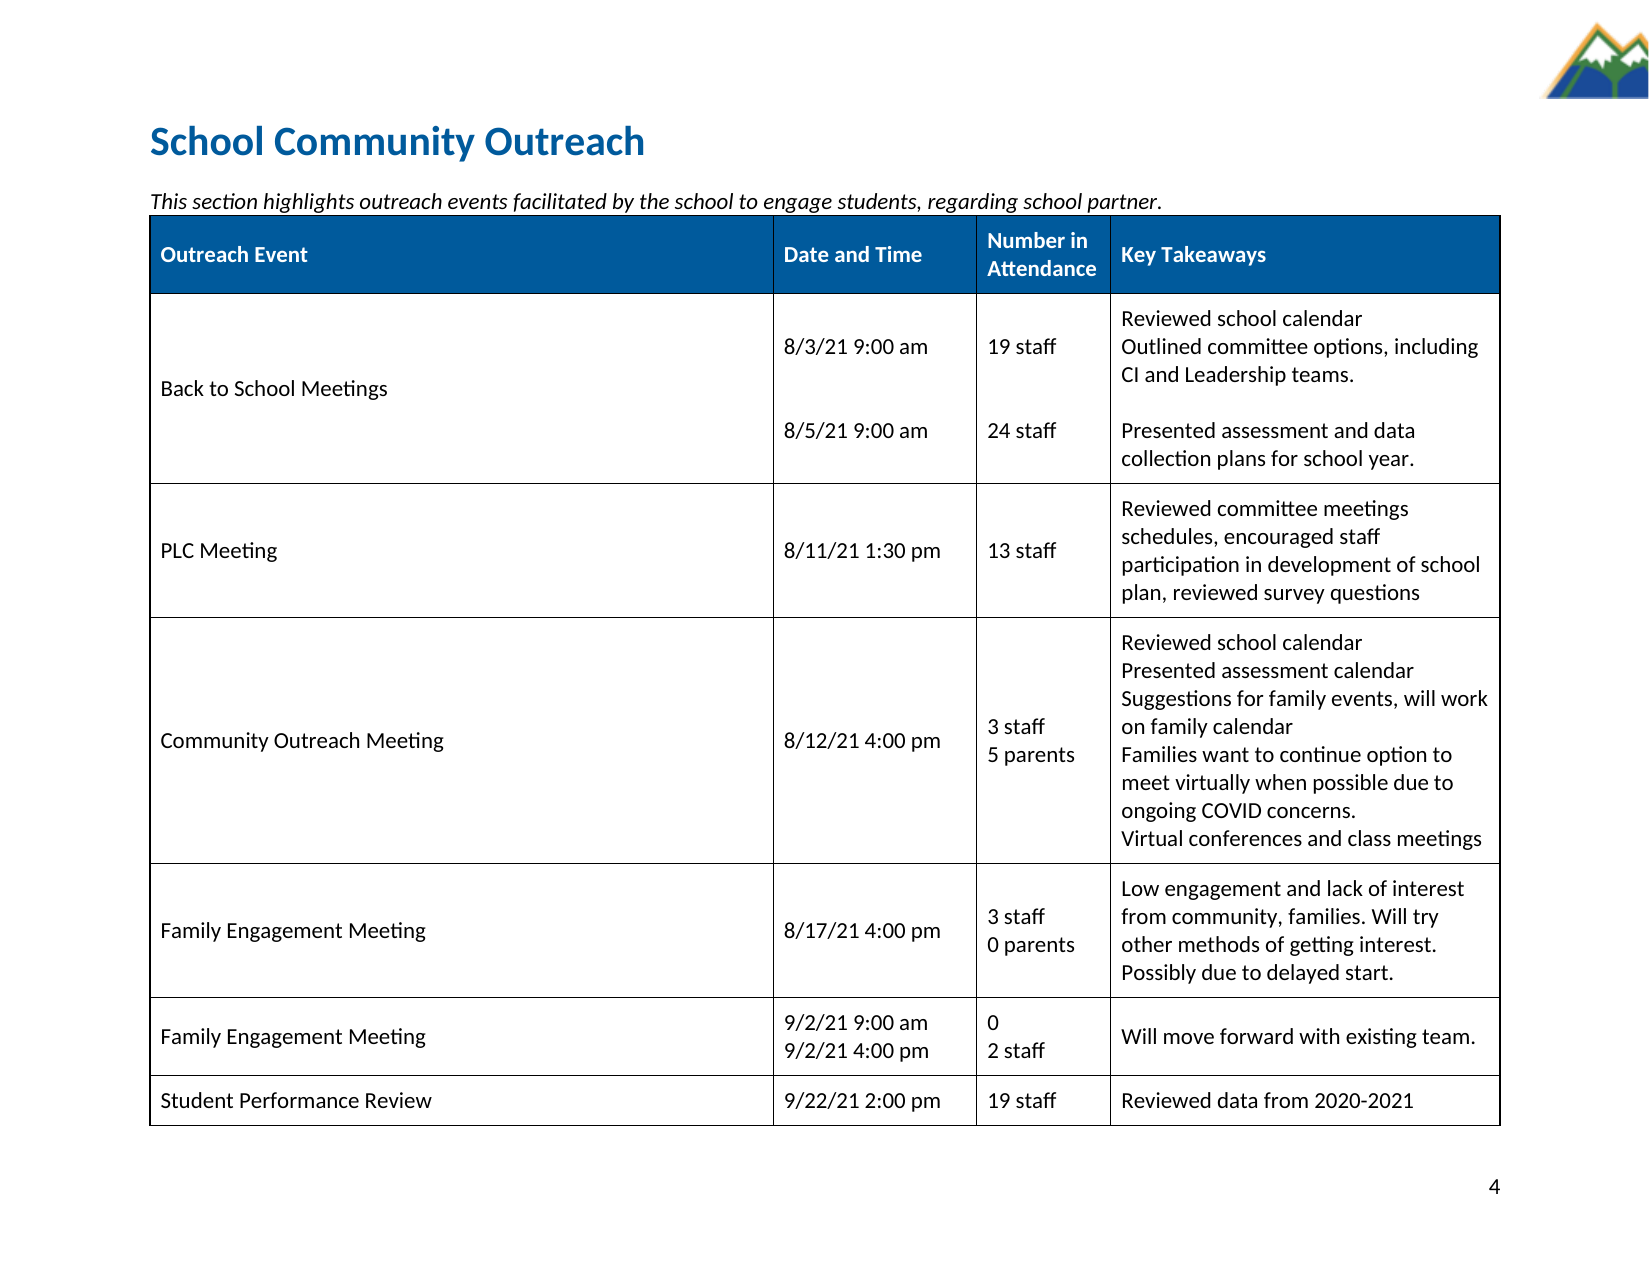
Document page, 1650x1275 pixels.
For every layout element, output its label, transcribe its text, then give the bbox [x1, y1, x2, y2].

table_header Date and Time [774, 216, 976, 293]
picture [1537, 7, 1649, 99]
table_header Number in Attendance [977, 216, 1110, 293]
table_cell 9/2/21 9:00 am 9/2/21 4:00 pm [774, 998, 976, 1075]
table_cell 8/3/21 9:00 am 8/5/21 9:00 am [774, 294, 976, 483]
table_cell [1111, 1076, 1499, 1125]
table_header Outreach Event [151, 216, 773, 293]
table_cell PLC Meeting [151, 484, 773, 617]
table_cell Family Engagement Meeting [151, 998, 773, 1075]
table_header Key Takeaways [1111, 216, 1499, 293]
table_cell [151, 1076, 773, 1125]
table_cell Low engagement and lack of interest from community, families. Will try other methods of getting interest. Possibly due to delayed start. [1111, 864, 1499, 997]
table_cell Family Engagement Meeting [151, 864, 773, 997]
table_cell 8/17/21 4:00 pm [774, 864, 976, 997]
table_cell 0 2 staff [977, 998, 1110, 1075]
table_cell Back to School Meetings [151, 294, 773, 483]
subtitle School Community Outreach [150, 115, 1500, 166]
table_cell Reviewed committee meetings schedules, encouraged staff participation in development of school plan, reviewed survey questions [1111, 484, 1499, 617]
table_cell 19 staff 0 parents [977, 1076, 1110, 1125]
table_cell Community Outreach Meeting [151, 618, 773, 863]
table_cell 8/11/21 1:30 pm [774, 484, 976, 617]
table_cell 3 staff 5 parents [977, 618, 1110, 863]
table_cell Will move forward with existing team. [1111, 998, 1499, 1075]
table_cell 13 staff [977, 484, 1110, 617]
table_cell Reviewed school calendar Outlined committee options, including CI and Leadership teams. Presented assessment and data collection plans for school year. [1111, 294, 1499, 483]
table_cell 19 staff 24 staff [977, 294, 1110, 483]
table_cell 8/12/21 4:00 pm [774, 618, 976, 863]
table_cell Reviewed school calendar Presented assessment calendar Suggestions for family events, will work on family calendar Families want to continue option to meet virtually when possible due to ongoing COVID concerns. Virtual conferences and class meetings [1111, 618, 1499, 863]
text This section highlights outreach events facilitated by the school to engage students, regarding school partner. [150, 187, 1500, 215]
table_cell 3 staff 0 parents [977, 864, 1110, 997]
table_cell 9/22/21 2:00 pm [774, 1076, 976, 1125]
